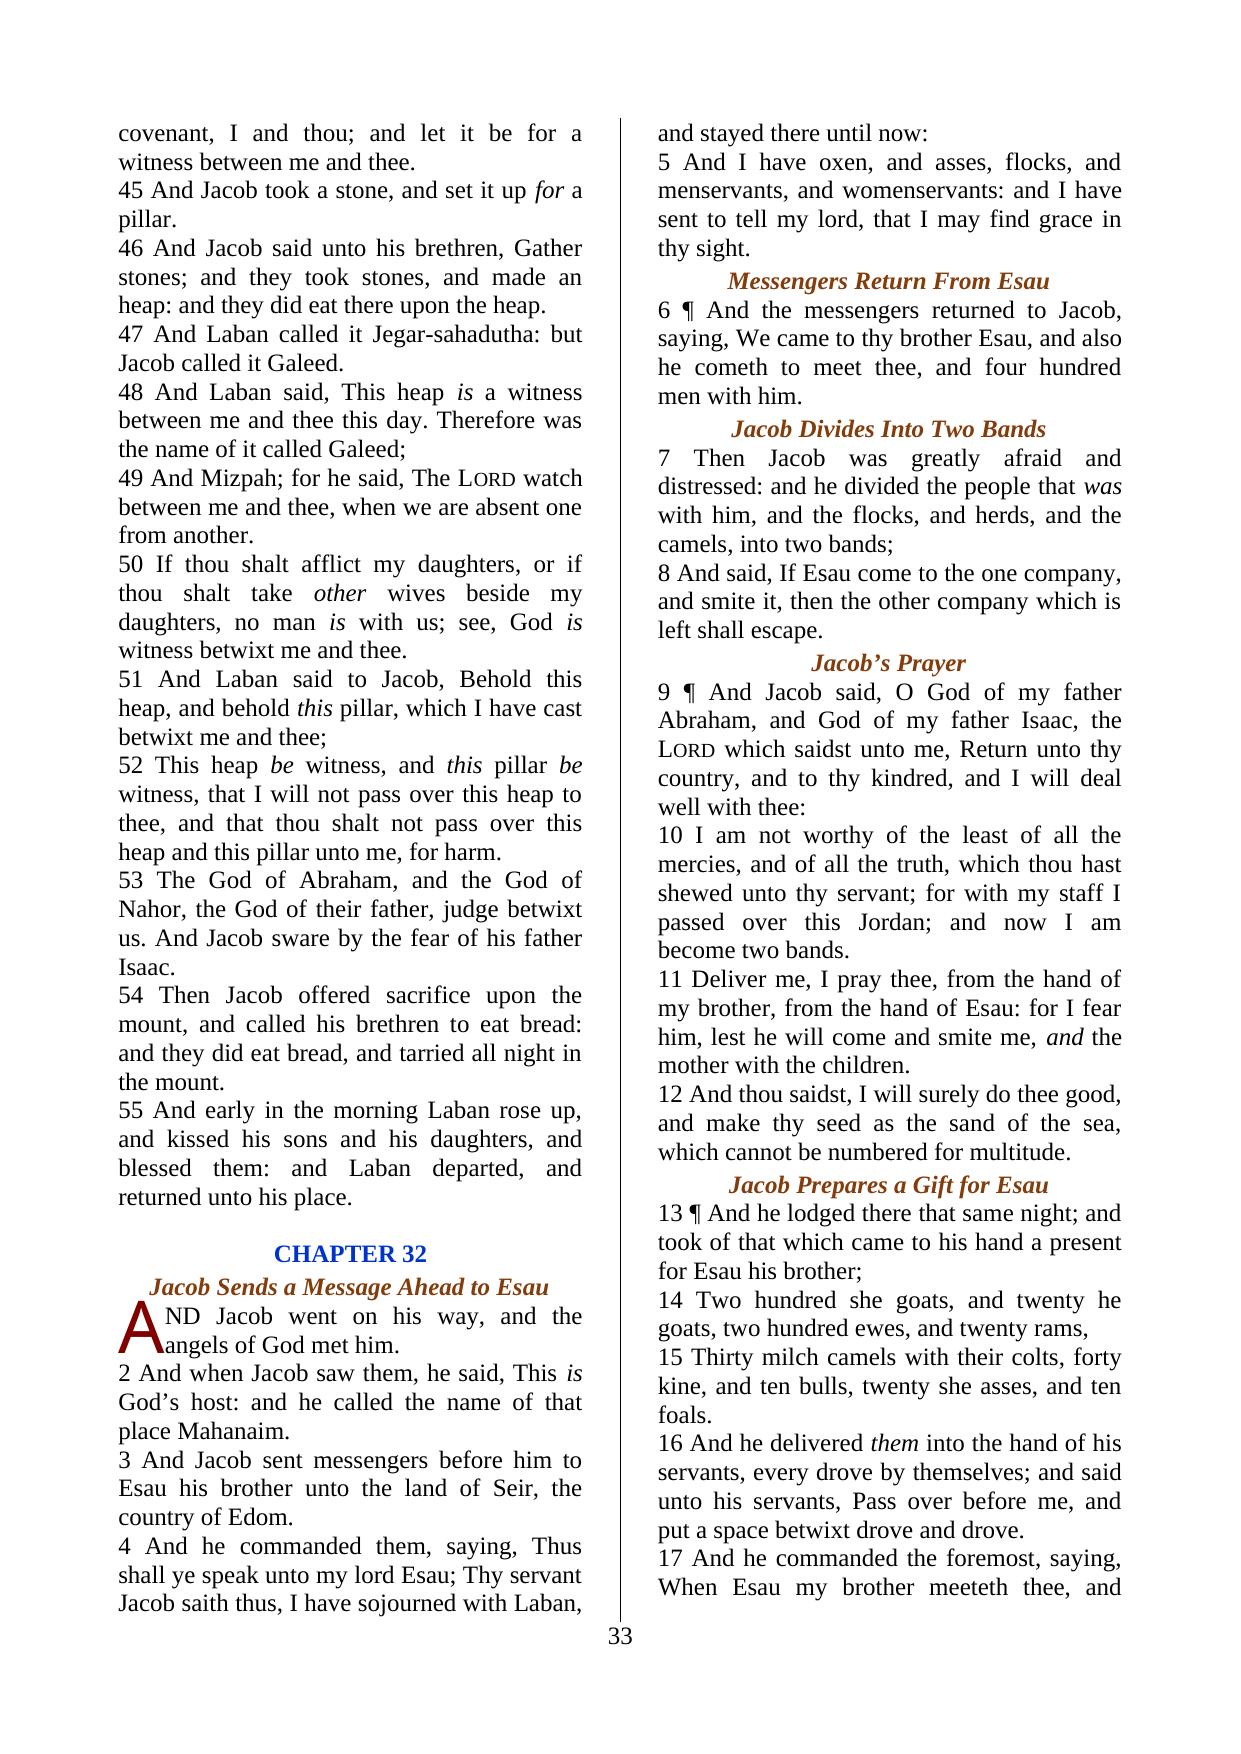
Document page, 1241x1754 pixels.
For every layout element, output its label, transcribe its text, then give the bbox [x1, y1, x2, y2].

text 55 And early in the morning Laban rose up, and kissed his sons and his daughters, and blessed them: and Laban departed, and returned unto his place. [118, 1096, 583, 1211]
text Messengers Return From Esau [658, 266, 1122, 295]
text 12 And thou saidst, I will surely do thee good, and make thy seed as the sand of the sea, which cannot be numbered for multitude. [658, 1079, 1122, 1166]
subtitle CHAPTER 32 [118, 1239, 583, 1268]
text 48 And Laban said, This heap is a witness between me and thee this day. Therefore was the name of it called Galeed; [118, 377, 583, 463]
text 45 And Jacob took a stone, and set it up for a pillar. [118, 176, 583, 233]
text 16 And he delivered them into the hand of his servants, every drove by themselves; and said unto his servants, Pass over before me, and put a space betwixt drove and drove. [658, 1428, 1122, 1543]
text 15 Thirty milch camels with their colts, forty kine, and ten bulls, twenty she asses, and ten foals. [658, 1342, 1122, 1428]
text 51 And Laban said to Jacob, Behold this heap, and behold this pillar, which I have cast betwixt me and thee; [118, 664, 583, 751]
text 10 I am not worthy of the least of all the mercies, and of all the truth, which thou hast shewed unto thy servant; for with my staff I passed over this Jordan; and now I am become two bands. [658, 821, 1122, 964]
text 8 And said, If Esau come to the one company, and smite it, then the other company which is left shall escape. [658, 558, 1122, 644]
text Jacob’s Prayer [658, 648, 1122, 677]
text 54 Then Jacob offered sacrifice upon the mount, and called his brethren to eat bread: and they did eat bread, and tarried all night in the mount. [118, 981, 583, 1096]
text 44 Now therefore come thou, let us make a covenant, I and thou; and let it be for a witness between me and thee. [118, 118, 583, 176]
text 5 And I have oxen, and asses, flocks, and menservants, and womenservants: and I have sent to tell my lord, that I may find grace in thy sight. [658, 147, 1122, 262]
text 13 ¶ And he lodged there that same night; and took of that which came to his hand a present for Esau his brother; [658, 1198, 1122, 1285]
text 46 And Jacob said unto his brethren, Gather stones; and they took stones, and made an heap: and they did eat there upon the heap. [118, 233, 583, 319]
text 52 This heap be witness, and this pillar be witness, that I will not pass over this heap to thee, and that thou shalt not pass over this heap and this pillar unto me, for harm. [118, 751, 583, 866]
text 6 ¶ And the messengers returned to Jacob, saying, We came to thy brother Esau, and also he cometh to meet thee, and four hundred men with him. [658, 295, 1122, 410]
text 14 Two hundred she goats, and twenty he goats, two hundred ewes, and twenty rams, [658, 1285, 1122, 1342]
text 11 Deliver me, I pray thee, from the hand of my brother, from the hand of Esau: for I fear him, lest he will come and smite me, and the mother with the children. [658, 964, 1122, 1079]
text 53 The God of Abraham, and the God of Nahor, the God of their father, judge betwixt us. And Jacob sware by the fear of his father Isaac. [118, 866, 583, 981]
text 50 If thou shalt afflict my daughters, or if thou shalt take other wives beside my daughters, no man is with us; see, God is witness betwixt me and thee. [118, 549, 583, 664]
text Jacob Divides Into Two Bands [658, 414, 1122, 443]
text 2 And when Jacob saw them, he said, This is God’s host: and he called the name of that place Mahanaim. [118, 1358, 583, 1445]
text Jacob Sends a Message Ahead to Esau [118, 1272, 583, 1301]
text 4 And he commanded them, saying, Thus shall ye speak unto my lord Esau; Thy servant Jacob saith thus, I have sojourned with Laban, and stayed there until now: [658, 118, 1122, 147]
text 3 And Jacob sent messengers before him to Esau his brother unto the land of Seir, the country of Edom. [118, 1445, 583, 1531]
text 9 ¶ And Jacob said, O God of my father Abraham, and God of my father Isaac, the Lord which saidst unto me, Return unto thy country, and to thy kindred, and I will deal well with thee: [658, 677, 1122, 821]
text 4 And he commanded them, saying, Thus shall ye speak unto my lord Esau; Thy servant Jacob saith thus, I have sojourned with Laban, and stayed there until now: [118, 1531, 583, 1617]
text Jacob Prepares a Gift for Esau [658, 1170, 1122, 1198]
text 47 And Laban called it Jegar-sahadutha: but Jacob called it Galeed. [118, 319, 583, 377]
text ND Jacob went on his way, and the angels of God met him. [118, 1301, 583, 1358]
text 7 Then Jacob was greatly afraid and distressed: and he divided the people that was with him, and the flocks, and herds, and the camels, into two bands; [658, 443, 1122, 558]
text 49 And Mizpah; for he said, The Lord watch between me and thee, when we are absent one from another. [118, 463, 583, 549]
